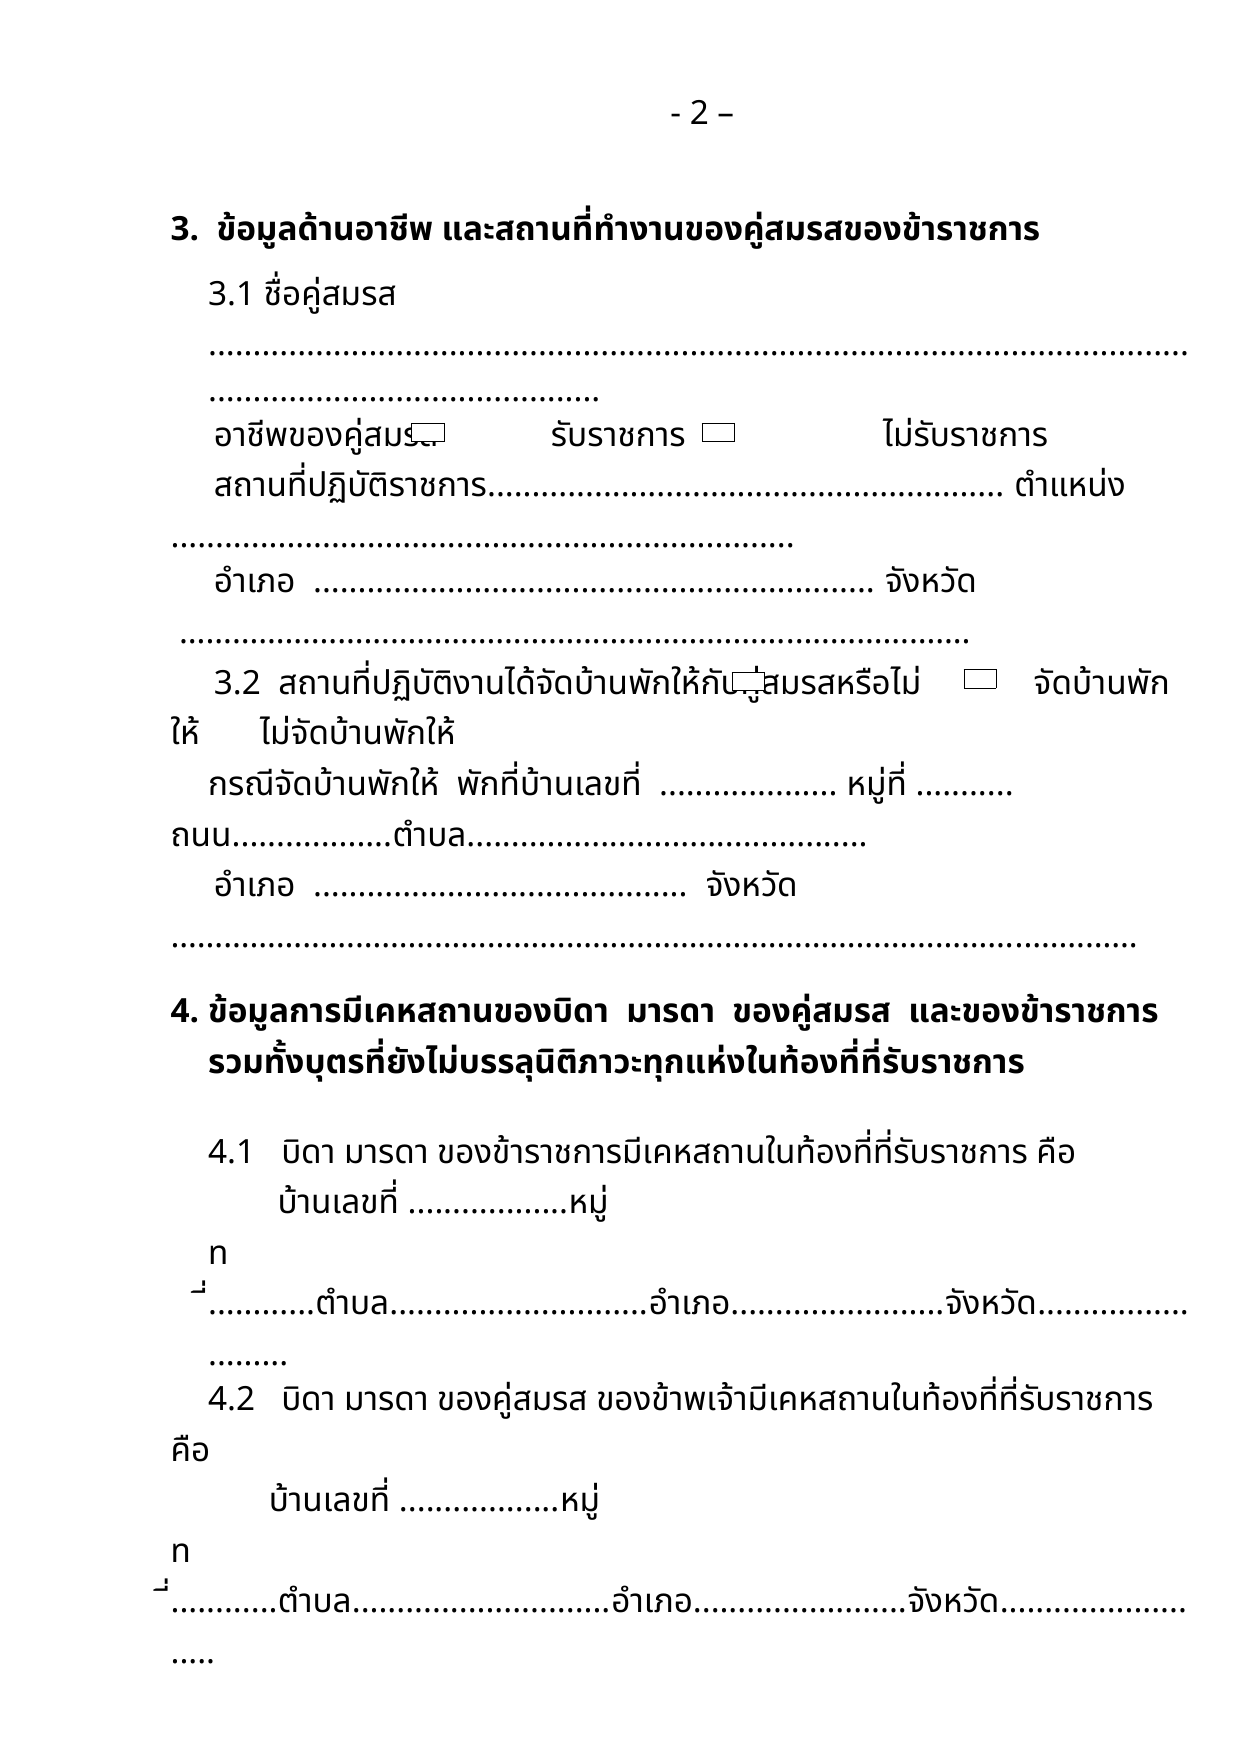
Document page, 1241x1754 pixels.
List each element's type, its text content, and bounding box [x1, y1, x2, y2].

text - 2 – [208, 89, 1196, 134]
text 4.2 บิดา มารดา ของคู่สมรส ของข้าพเจ้ามีเคหสถานในท้องที่ที่รับราชการ คือ [170, 1375, 1196, 1476]
text 3.2 สถานที่ปฏิบัติงานได้จัดบ้านพักให้กับคู่สมรสหรือไม่ จัดบ้านพักให้ ไม่จัดบ้านพักให้ [170, 658, 1196, 760]
text สถานที่ปฏิบัติราชการ.......................................................... ตำแหน่ง ...................................................................... [170, 461, 1196, 557]
text อำเภอ .......................................... จังหวัด ……………………………………………………………………………………..………… [170, 861, 1196, 962]
text 3. ข้อมูลด้านอาชีพ และสถานที่ทำงานของคู่สมรสของข้าราชการ [170, 204, 1196, 255]
text 3.1 ชื่อคู่สมรส .......................................................................................................................................................... [208, 269, 1196, 411]
text อาชีพของคู่สมรส รับราชการ ไม่รับราชการ [170, 411, 1196, 461]
text บ้านเลขที่ ..................หมู่ที่............ตำบล.............................อำเภอ........................จังหวัด.......................... [208, 1178, 1196, 1375]
text อำเภอ ............................................................... จังหวัด ……………………………………………………………..………………. [170, 557, 1196, 658]
list ข้อมูลการมีเคหสถานของบิดา มารดา ของคู่สมรส และของข้าราชการ รวมทั้งบุตรที่ยังไม่บรรลุนิติภาวะทุกแห่งในท้องที่ที่รับราชการ [170, 987, 1196, 1088]
text 4.1 บิดา มารดา ของข้าราชการมีเคหสถานในท้องที่ที่รับราชการ คือ [208, 1127, 1196, 1178]
text กรณีจัดบ้านพักให้ พักที่บ้านเลขที่ .................... หมู่ที่ ........... ถนน..................ตำบล............................................. [170, 760, 1196, 861]
text บ้านเลขที่ ..................หมู่ที่............ตำบล.............................อำเภอ........................จังหวัด.......................... [170, 1476, 1196, 1673]
